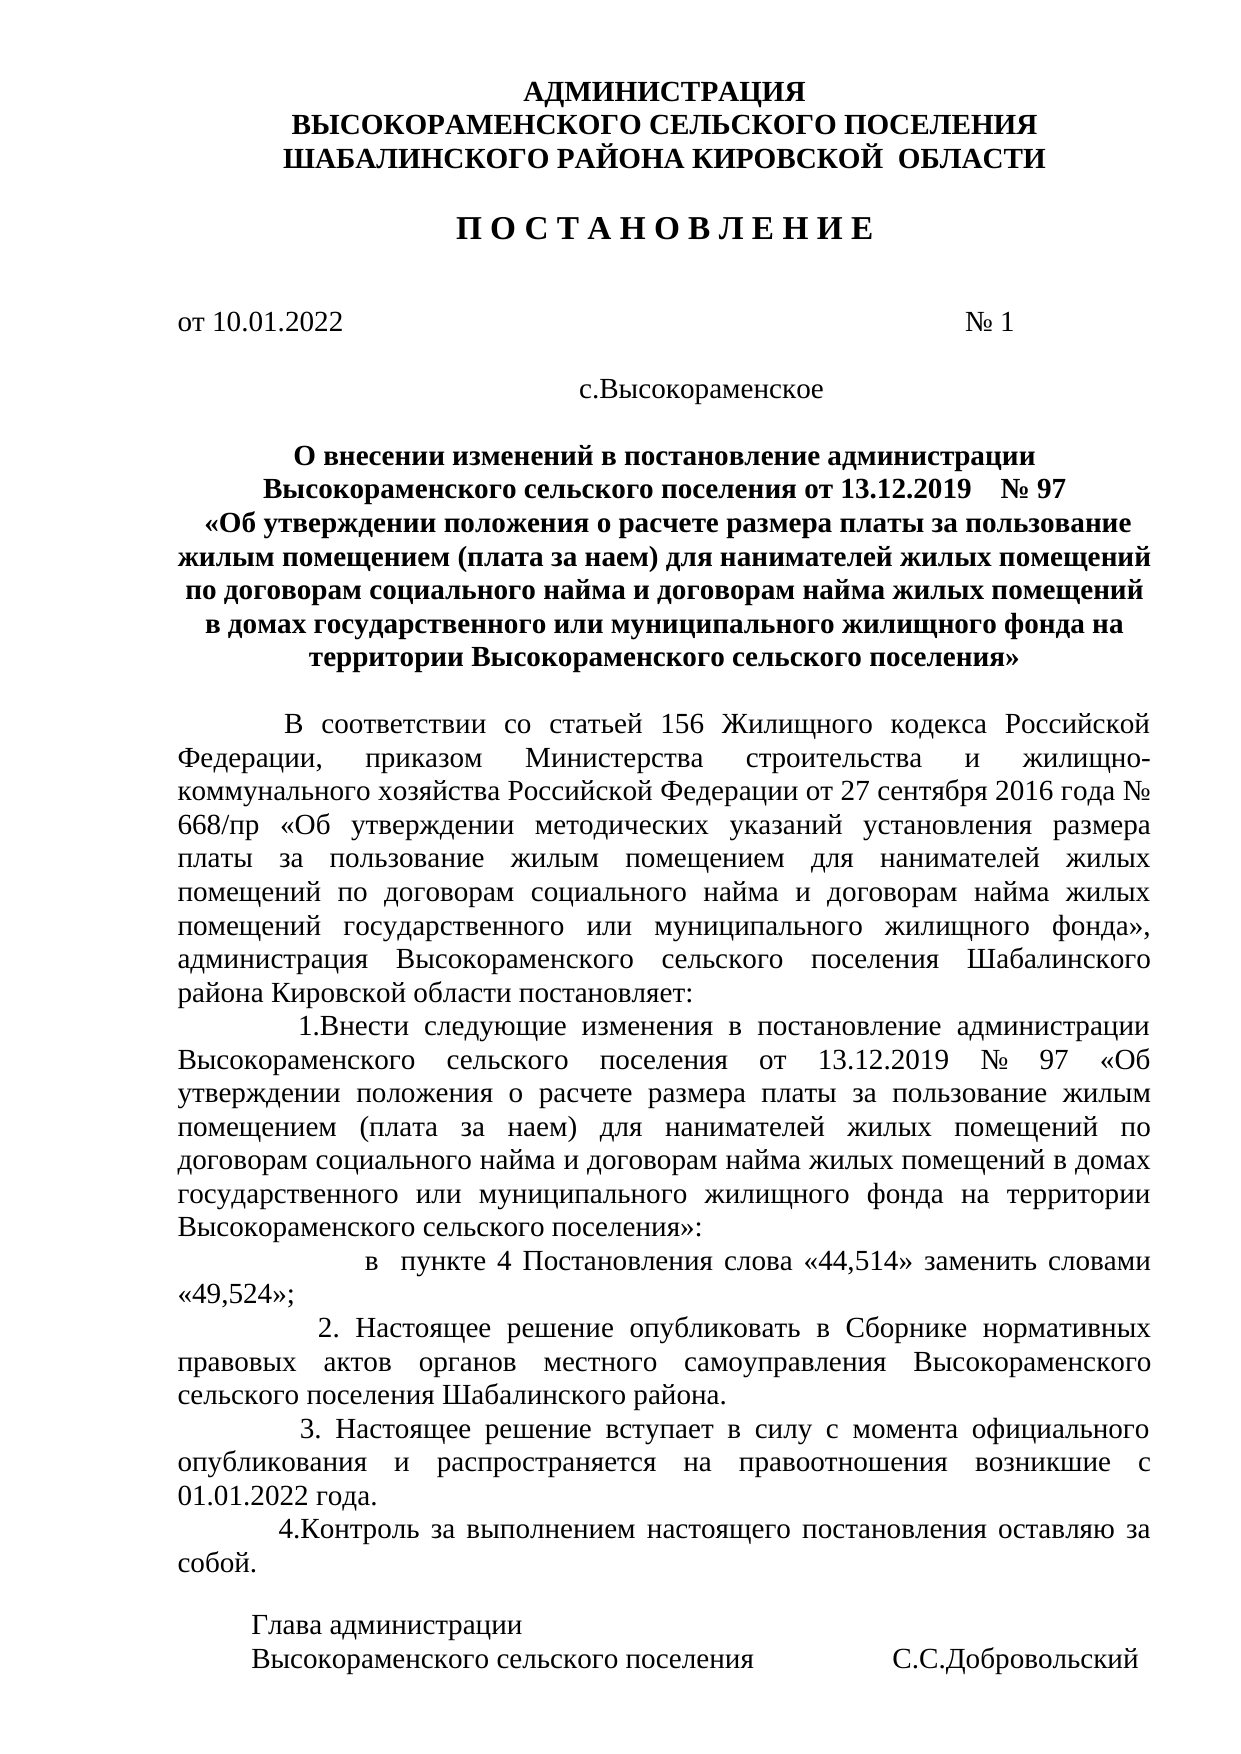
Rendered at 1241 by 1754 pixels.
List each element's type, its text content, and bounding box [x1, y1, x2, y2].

text ШАБАЛИНСКОГО РАЙОНА КИРОВСКОЙ ОБЛАСТИ [177, 141, 1152, 174]
text АДМИНИСТРАЦИЯ [177, 74, 1152, 107]
text ВЫСОКОРАМЕНСКОГО СЕЛЬСКОГО ПОСЕЛЕНИЯ [177, 107, 1152, 141]
text в пункте 4 Постановления слова «44,514» заменить словами «49,524»; [177, 1243, 1152, 1310]
subtitle П О С Т А Н О В Л Е Н И Е [177, 208, 1152, 246]
text 2. Настоящее решение опубликовать в Сборнике нормативных правовых актов органов местного самоуправления Высокораменского сельского поселения Шабалинского района. [177, 1310, 1152, 1411]
text с.Высокораменское [177, 371, 1152, 404]
text О внесении изменений в постановление администрации Высокораменского сельского поселения от 13.12.2019 № 97 [177, 438, 1152, 505]
text Глава администрации [177, 1607, 1152, 1641]
text «Об утверждении положения о расчете размера платы за пользование жилым помещением (плата за наем) для нанимателей жилых помещений по договорам социального найма и договорам найма жилых помещений в домах государственного или муниципального жилищного фонда на территории Высокораменского сельского поселения» [177, 505, 1152, 673]
text 3. Настоящее решение вступает в силу с момента официального опубликования и распространяется на правоотношения возникшие с 01.01.2022 года. [177, 1411, 1152, 1511]
text 1.Внести следующие изменения в постановление администрации Высокораменского сельского поселения от 13.12.2019 № 97 «Об утверждении положения о расчете размера платы за пользование жилым помещением (плата за наем) для нанимателей жилых помещений по договорам социального найма и договорам найма жилых помещений в домах государственного или муниципального жилищного фонда на территории Высокораменского сельского поселения»: [177, 1008, 1152, 1243]
text от 10.01.2022 № 1 [177, 304, 1152, 337]
text Высокораменского сельского поселения С.С.Добровольский [177, 1641, 1152, 1674]
text 4.Контроль за выполнением настоящего постановления оставляю за собой. [177, 1511, 1152, 1578]
text В соответствии со статьей 156 Жилищного кодекса Российской Федерации, приказом Министерства строительства и жилищно-коммунального хозяйства Российской Федерации от 27 сентября 2016 года № 668/пр «Об утверждении методических указаний установления размера платы за пользование жилым помещением для нанимателей жилых помещений по договорам социального найма и договорам найма жилых помещений государственного или муниципального жилищного фонда», администрация Высокораменского сельского поселения Шабалинского района Кировской области постановляет: [177, 706, 1152, 1008]
